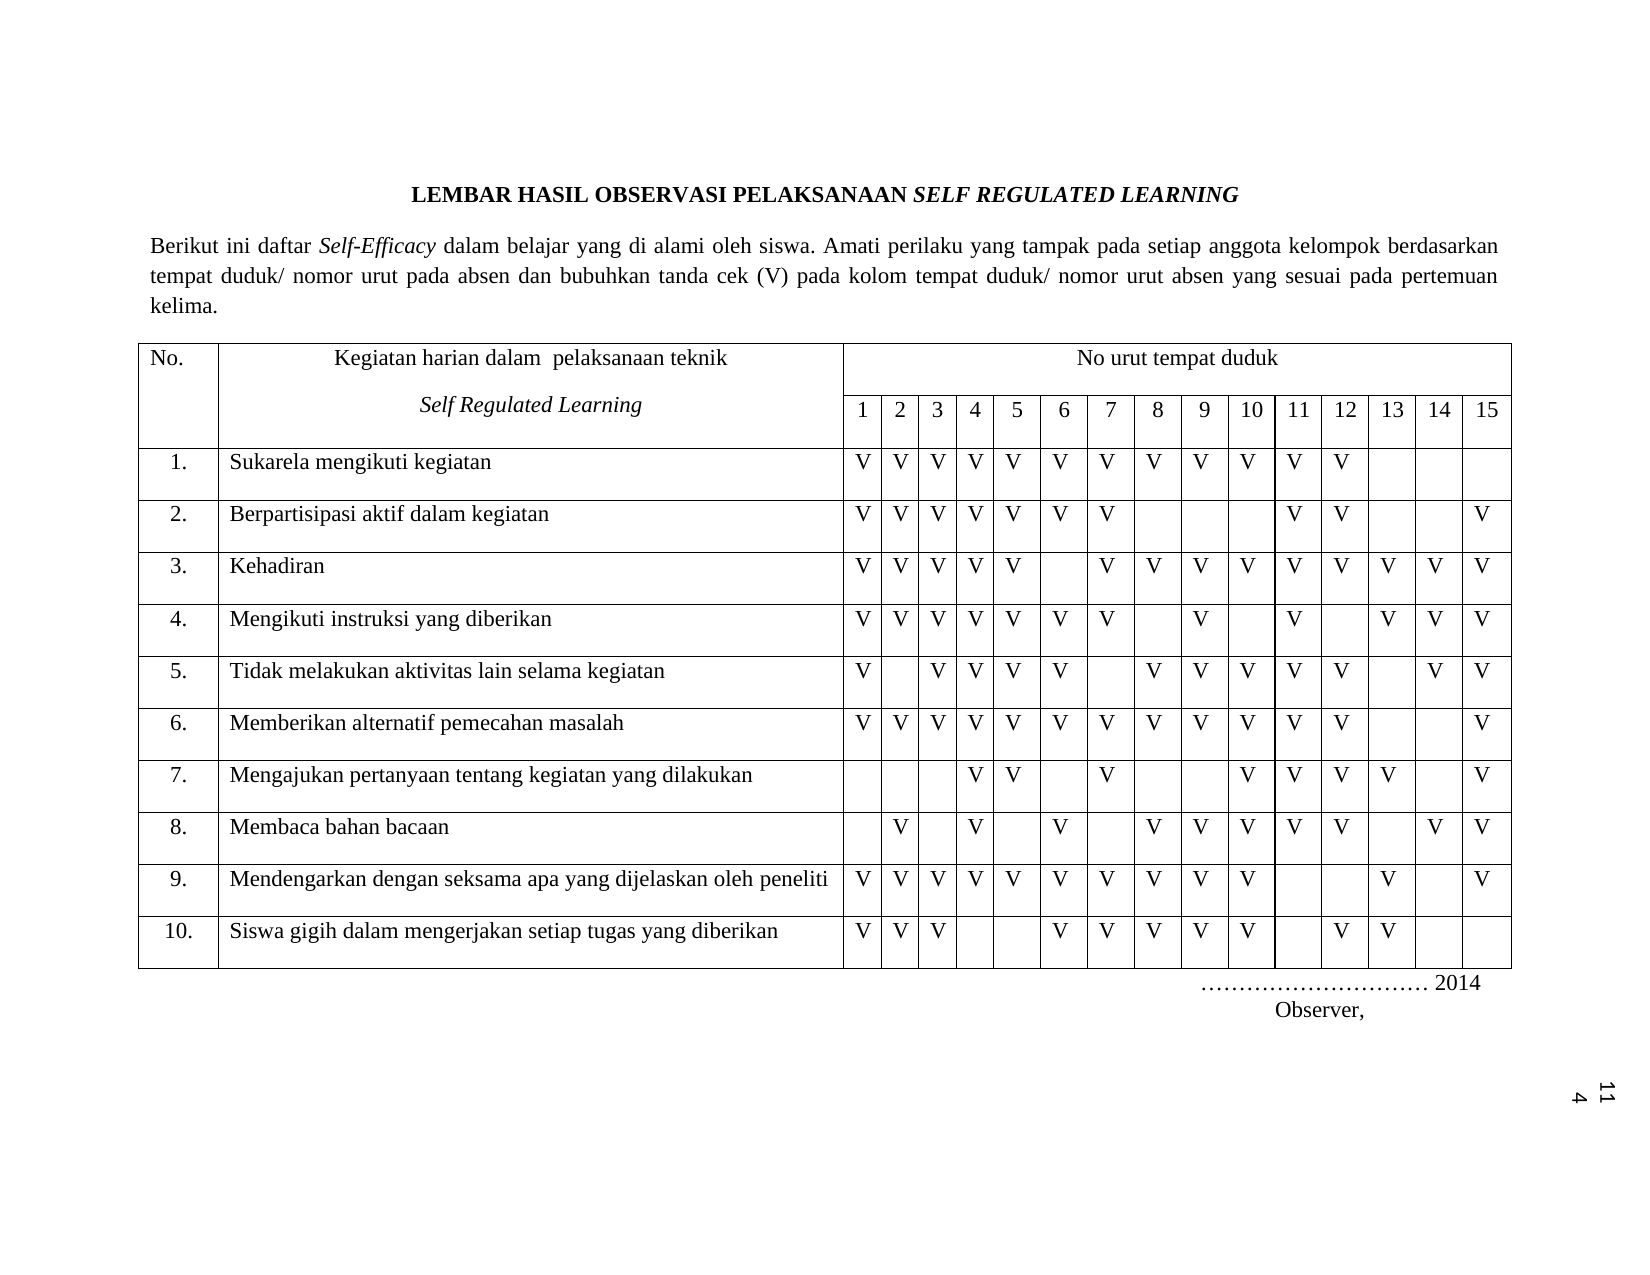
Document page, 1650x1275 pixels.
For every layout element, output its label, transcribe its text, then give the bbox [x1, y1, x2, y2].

table_cell 7 [1088, 396, 1134, 447]
table_cell V [1041, 501, 1087, 552]
table_cell [1322, 605, 1368, 656]
table_cell V [1182, 709, 1228, 760]
table_cell V [1322, 501, 1368, 552]
table_cell V [1416, 657, 1462, 708]
table_cell 3 [919, 396, 956, 447]
table_cell V [919, 917, 956, 968]
table_header Kegiatan harian dalam pelaksanaan teknik Self Regulated Learning [219, 344, 843, 447]
table_cell V [957, 501, 993, 552]
table_cell 12 [1322, 396, 1368, 447]
table_cell V [1369, 865, 1415, 916]
table_cell V [882, 553, 918, 604]
table_cell [1322, 865, 1368, 916]
table_cell V [882, 813, 918, 864]
table_cell V [1041, 865, 1087, 916]
table_cell V [1322, 657, 1368, 708]
table_cell V [1229, 553, 1274, 604]
table_cell [919, 761, 956, 812]
table_cell [844, 761, 881, 812]
table_cell V [1041, 813, 1087, 864]
table_cell V [1135, 813, 1181, 864]
table_cell V [994, 657, 1040, 708]
table_cell V [1416, 605, 1462, 656]
table_cell [1182, 761, 1228, 812]
table_cell V [1182, 865, 1228, 916]
table_cell [1416, 449, 1462, 499]
table_cell V [957, 657, 993, 708]
table_cell 7. [139, 761, 218, 812]
table_cell V [1416, 553, 1462, 604]
table_cell V [994, 449, 1040, 499]
table_cell V [882, 709, 918, 760]
table_cell 9. [139, 865, 218, 916]
table_cell V [1229, 865, 1274, 916]
table_cell V [1369, 553, 1415, 604]
table_cell 5. [139, 657, 218, 708]
table_cell Siswa gigih dalam mengerjakan setiap tugas yang diberikan [219, 917, 843, 968]
table_cell V [957, 449, 993, 499]
table_cell Mengikuti instruksi yang diberikan [219, 605, 843, 656]
table_cell V [844, 657, 881, 708]
table_cell V [1135, 553, 1181, 604]
table_cell V [1322, 917, 1368, 968]
table_cell V [1088, 449, 1134, 499]
table_cell [1088, 657, 1134, 708]
table_cell V [882, 605, 918, 656]
table_cell V [1463, 865, 1511, 916]
table_cell V [1463, 709, 1511, 760]
text LEMBAR HASIL OBSERVASI PELAKSANAAN SELF REGULATED LEARNING [150, 181, 1500, 207]
table_cell V [1229, 813, 1274, 864]
table_cell 6 [1041, 396, 1087, 447]
table_cell V [844, 917, 881, 968]
table_cell 6. [139, 709, 218, 760]
table_cell [957, 917, 993, 968]
table_cell V [957, 553, 993, 604]
table_cell V [1276, 605, 1321, 656]
table_cell [919, 813, 956, 864]
table_cell V [1182, 553, 1228, 604]
table_cell [1416, 761, 1462, 812]
table_cell [1416, 917, 1462, 968]
table_cell 2. [139, 501, 218, 552]
table_cell V [1463, 761, 1511, 812]
table_cell [1369, 709, 1415, 760]
table_cell [994, 917, 1040, 968]
table_cell V [1322, 761, 1368, 812]
table_cell V [957, 605, 993, 656]
table_cell V [1182, 813, 1228, 864]
table_cell V [1088, 553, 1134, 604]
table_cell [1369, 657, 1415, 708]
table_cell V [1276, 709, 1321, 760]
table_cell [1135, 761, 1181, 812]
table_cell V [882, 501, 918, 552]
table_cell V [957, 761, 993, 812]
table_cell V [1135, 657, 1181, 708]
table_cell Mendengarkan dengan seksama apa yang dijelaskan oleh peneliti [219, 865, 843, 916]
table_cell 4. [139, 605, 218, 656]
table_cell V [1229, 657, 1274, 708]
table_cell V [882, 865, 918, 916]
table_cell V [1463, 657, 1511, 708]
table_cell V [1088, 761, 1134, 812]
table_cell 14 [1416, 396, 1462, 447]
table_cell V [919, 657, 956, 708]
table_cell V [1463, 501, 1511, 552]
table_cell [1088, 813, 1134, 864]
table_cell [1276, 865, 1321, 916]
table_cell [1369, 449, 1415, 499]
table_cell V [1276, 657, 1321, 708]
table_cell 4 [957, 396, 993, 447]
table_cell V [1041, 449, 1087, 499]
table_cell V [1416, 813, 1462, 864]
table_header No urut tempat duduk [844, 344, 1511, 395]
table_cell V [1276, 501, 1321, 552]
table_cell V [1276, 449, 1321, 499]
table_cell 1 [844, 396, 881, 447]
table_cell V [882, 449, 918, 499]
table_cell V [1322, 709, 1368, 760]
text ………………………… 2014 [150, 969, 1500, 996]
table_cell V [1041, 605, 1087, 656]
table_cell V [882, 917, 918, 968]
table_cell [1229, 501, 1274, 552]
table_cell V [1229, 761, 1274, 812]
table_cell V [844, 501, 881, 552]
table_cell [1041, 761, 1087, 812]
table_cell Membaca bahan bacaan [219, 813, 843, 864]
table_cell 15 [1463, 396, 1511, 447]
table_cell 2 [882, 396, 918, 447]
text Berikut ini daftar Self-Efficacy dalam belajar yang di alami oleh siswa. Amati perilaku yang tampak pada setiap anggota kelompok berdasarkan tempat duduk/ nomor urut pada absen dan bubuhkan tanda cek (V) pada kolom tempat duduk/ nomor urut absen yang sesuai pada pertemuan kelima. [150, 232, 1500, 318]
table_cell V [994, 501, 1040, 552]
table_cell V [1182, 917, 1228, 968]
table_cell V [919, 605, 956, 656]
table_cell V [1135, 865, 1181, 916]
table_cell [882, 761, 918, 812]
table_cell Berpartisipasi aktif dalam kegiatan [219, 501, 843, 552]
table_cell V [957, 865, 993, 916]
table_cell V [844, 553, 881, 604]
table_cell V [919, 553, 956, 604]
table_cell [844, 813, 881, 864]
table_cell V [1229, 449, 1274, 499]
table_cell [1135, 605, 1181, 656]
table_cell Mengajukan pertanyaan tentang kegiatan yang dilakukan [219, 761, 843, 812]
table_cell Sukarela mengikuti kegiatan [219, 449, 843, 499]
table_cell [1369, 501, 1415, 552]
table_cell V [994, 553, 1040, 604]
table_cell V [1135, 917, 1181, 968]
table_cell V [1135, 449, 1181, 499]
table_cell [1229, 605, 1274, 656]
table_cell V [1088, 501, 1134, 552]
table_cell V [844, 449, 881, 499]
table_cell V [1369, 761, 1415, 812]
table_cell 11 [1276, 396, 1321, 447]
table_cell V [1041, 709, 1087, 760]
table_cell V [1229, 917, 1274, 968]
table_cell V [1182, 605, 1228, 656]
table_cell [1182, 501, 1228, 552]
table_cell V [1182, 449, 1228, 499]
table_cell Kehadiran [219, 553, 843, 604]
table_cell V [919, 709, 956, 760]
table_cell V [844, 865, 881, 916]
table_cell V [1276, 553, 1321, 604]
table_cell 13 [1369, 396, 1415, 447]
table_cell 9 [1182, 396, 1228, 447]
table_cell Tidak melakukan aktivitas lain selama kegiatan [219, 657, 843, 708]
table_cell 5 [994, 396, 1040, 447]
table_cell V [1463, 813, 1511, 864]
table_cell [1416, 501, 1462, 552]
table_cell V [994, 709, 1040, 760]
table_cell V [1182, 657, 1228, 708]
table_cell 1. [139, 449, 218, 499]
table_cell [1135, 501, 1181, 552]
table_cell V [1276, 813, 1321, 864]
table_cell V [844, 709, 881, 760]
table_cell V [1088, 917, 1134, 968]
table_cell V [994, 865, 1040, 916]
table_cell V [1088, 709, 1134, 760]
table_cell [882, 657, 918, 708]
table_cell [1416, 865, 1462, 916]
table_cell [1276, 917, 1321, 968]
table_cell V [1041, 917, 1087, 968]
table_cell V [1463, 605, 1511, 656]
table_cell [1463, 917, 1511, 968]
table_cell V [957, 813, 993, 864]
table_cell [994, 813, 1040, 864]
table_cell 3. [139, 553, 218, 604]
table_cell [1041, 553, 1087, 604]
table_cell V [957, 709, 993, 760]
table_cell V [1041, 657, 1087, 708]
table_cell [1463, 449, 1511, 499]
table_cell V [919, 449, 956, 499]
table_cell V [1322, 553, 1368, 604]
table_cell V [1229, 709, 1274, 760]
table_cell V [994, 761, 1040, 812]
table_cell 10 [1229, 396, 1274, 447]
table_cell [1369, 813, 1415, 864]
table_cell V [1088, 605, 1134, 656]
text Observer, [150, 996, 1500, 1022]
table_cell V [1088, 865, 1134, 916]
table_cell 8. [139, 813, 218, 864]
table_cell V [919, 501, 956, 552]
table_cell 10. [139, 917, 218, 968]
table_cell V [1369, 605, 1415, 656]
table_cell V [1135, 709, 1181, 760]
table_cell V [1369, 917, 1415, 968]
table_cell V [1322, 813, 1368, 864]
table_cell [1416, 709, 1462, 760]
table_header No. [139, 344, 218, 447]
table_cell V [919, 865, 956, 916]
table_cell 8 [1135, 396, 1181, 447]
table_cell V [1463, 553, 1511, 604]
table_cell V [994, 605, 1040, 656]
table_cell V [1276, 761, 1321, 812]
table_cell Memberikan alternatif pemecahan masalah [219, 709, 843, 760]
table_cell V [844, 605, 881, 656]
table_cell V [1322, 449, 1368, 499]
